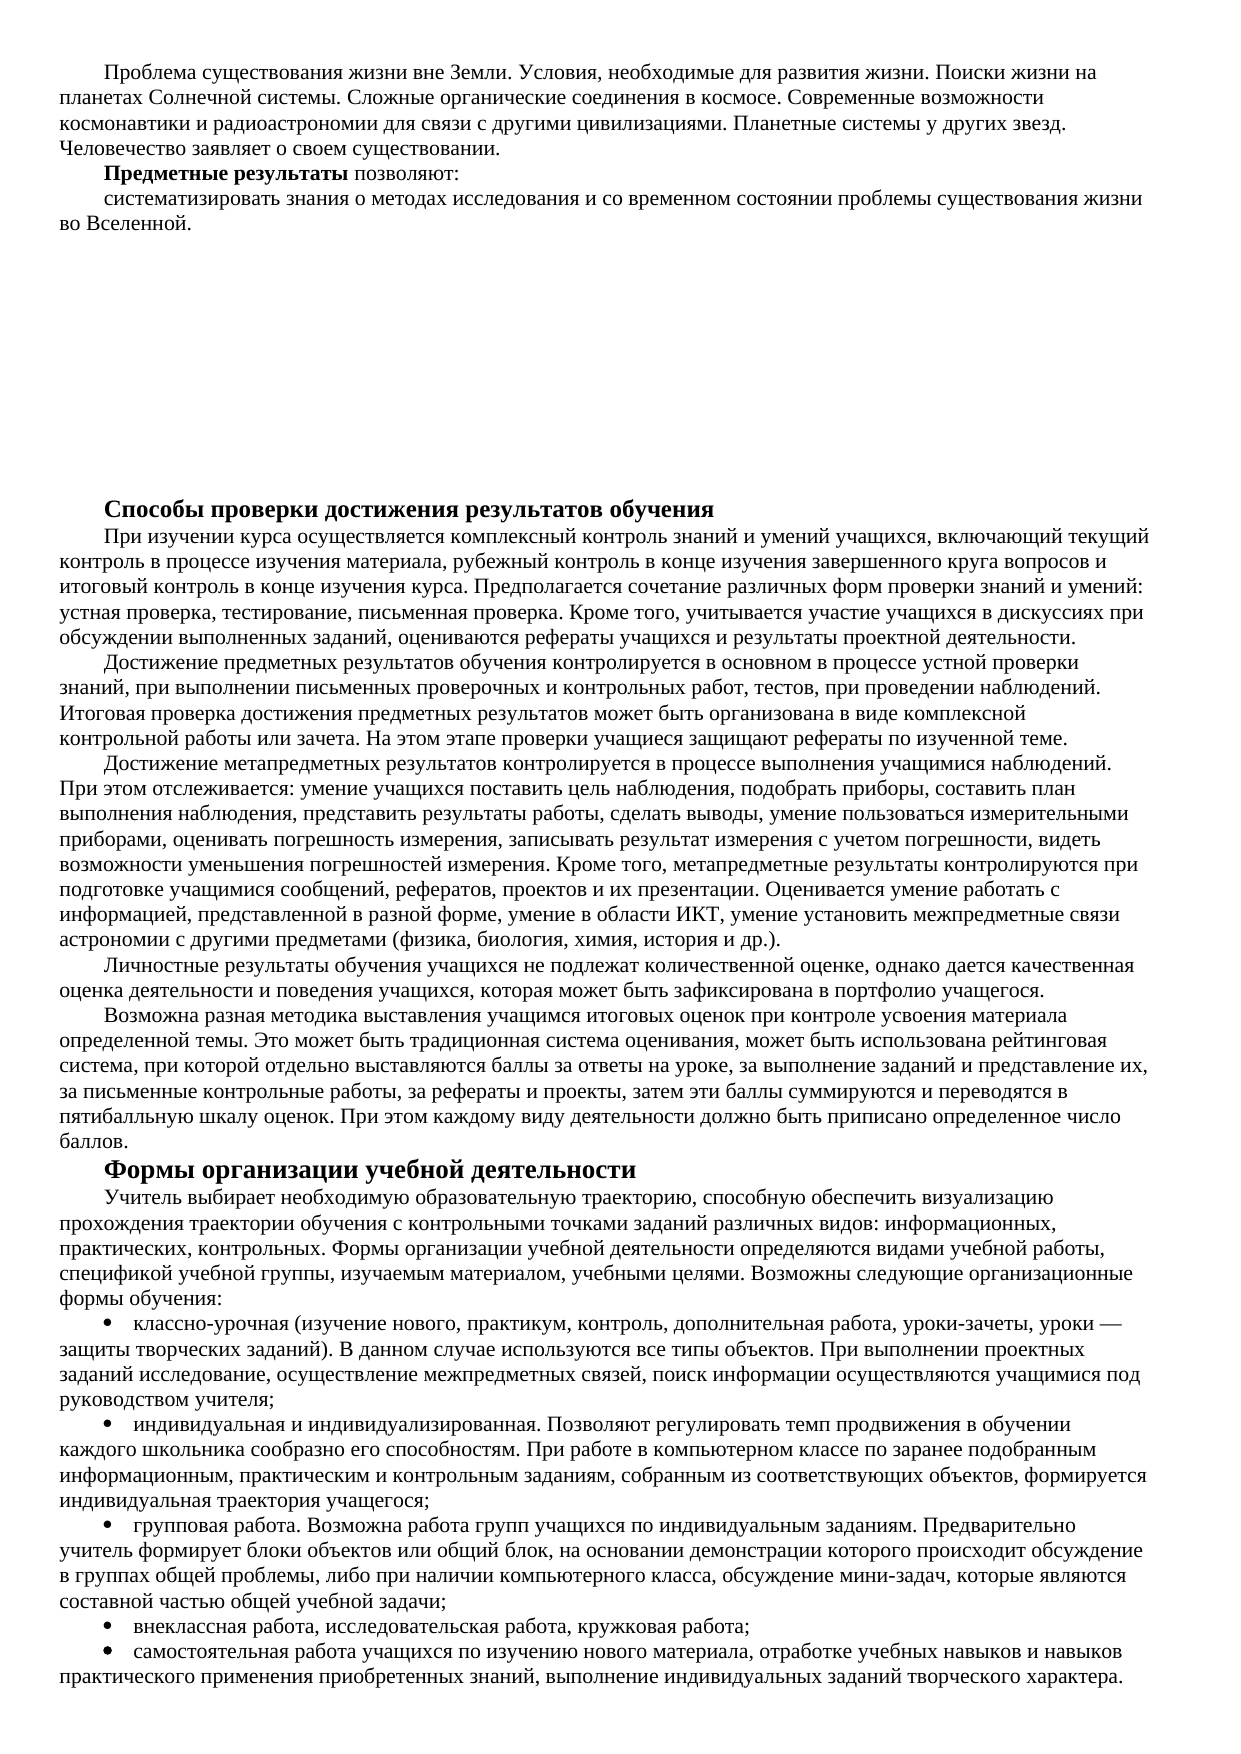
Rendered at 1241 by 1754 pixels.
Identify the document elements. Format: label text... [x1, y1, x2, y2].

text Достижение метапредметных результатов контролируется в процессе выполнения учащимися наблюдений. При этом отслеживается: умение учащихся поставить цель наблюдения, подобрать приборы, составить план выполнения наблюдения, представить результаты работы, сделать выводы, умение пользоваться измерительными приборами, оценивать погрешность измерения, записывать результат измерения с учетом погрешности, видеть возможности уменьшения погрешностей измерения. Кроме того, метапредметные результаты контролируются при подготовке учащимися сообщений, рефератов, проектов и их презентации. Оценивается умение работать с информацией, представленной в разной форме, умение в области ИКТ, умение установить межпредметные связи астрономии с другими предметами (физика, биология, химия, история и др.). [59, 750, 1152, 952]
text Проблема существования жизни вне Земли. Условия, необходимые для развития жизни. Поиски жизни на планетах Солнечной системы. Сложные органические соединения в космосе. Современные возможности космонавтики и радиоастрономии для связи с другими цивилизациями. Планетные системы у других звезд. Человечество заявляет о своем существовании. [59, 59, 1152, 160]
text Формы организации учебной деятельности [59, 1153, 1152, 1184]
text Достижение предметных результатов обучения контролируется в основном в процессе устной проверки знаний, при выполнении письменных проверочных и контрольных работ, тестов, при проведении наблюдений. Итоговая проверка достижения предметных результатов может быть организована в виде комплексной контрольной работы или зачета. На этом этапе проверки учащиеся защищают рефераты по изученной теме. [59, 649, 1152, 750]
list индивидуальная и индивидуализированная. Позволяют регулировать темп продвижения в обучении каждого школьника сообразно его способностям. При работе в компьютерном классе по заранее подобранным информационным, практическим и контрольным заданиям, собранным из соответствующих объектов, формируется индивидуальная траектория учащегося; [59, 1411, 1152, 1512]
list групповая работа. Возможна работа групп учащихся по индивидуальным заданиям. Предварительно учитель формирует блоки объектов или общий блок, на основании демонстрации которого происходит обсуждение в группах общей проблемы, либо при наличии компьютерного класса, обсуждение мини-задач, которые являются составной частью общей учебной задачи; [59, 1512, 1152, 1613]
list внеклассная работа, исследовательская работа, кружковая работа; [59, 1613, 1152, 1638]
text Возможна разная методика выставления учащимся итоговых оценок при контроле усвоения материала определенной темы. Это может быть традиционная система оценивания, может быть использована рейтинговая система, при которой отдельно выставляются баллы за ответы на уроке, за выполнение заданий и представление их, за письменные контрольные работы, за рефераты и проекты, затем эти баллы суммируются и переводятся в пятибалльную шкалу оценок. При этом каждому виду деятельности должно быть приписано определенное число баллов. [59, 1002, 1152, 1153]
text Способы проверки достижения результатов обучения [59, 494, 1152, 523]
list классно-урочная (изучение нового, практикум, контроль, дополнительная работа, уроки-зачеты, уроки — защиты творческих заданий). В данном случае используются все типы объектов. При выполнении проектных заданий исследование, осуществление межпредметных связей, поиск информации осуществляются учащимися под руководством учителя; [59, 1310, 1152, 1411]
text Личностные результаты обучения учащихся не подлежат количественной оценке, однако дается качественная оценка деятельности и поведения учащихся, которая может быть зафиксирована в портфолио учащегося. [59, 952, 1152, 1002]
text систематизировать знания о методах исследования и со временном состоянии проблемы существования жизни во Вселенной. [59, 185, 1152, 236]
text При изучении курса осуществляется комплексный контроль знаний и умений учащихся, включающий текущий контроль в процессе изучения материала, рубежный контроль в конце изучения завершенного круга вопросов и итоговый контроль в конце изучения курса. Предполагается сочетание различных форм проверки знаний и умений: устная проверка, тестирование, письменная проверка. Кроме того, учитывается участие учащихся в дискуссиях при обсуждении выполненных заданий, оцениваются рефераты учащихся и результаты проектной деятельности. [59, 523, 1152, 649]
text Учитель выбирает необходимую образовательную траекторию, способную обеспечить визуализацию прохождения траектории обучения с контрольными точками заданий различных видов: информационных, практических, контрольных. Формы организации учебной деятельности определяются видами учебной работы, спецификой учебной группы, изучаемым материалом, учебными целями. Возможны следующие организационные формы обучения: [59, 1184, 1152, 1310]
text Предметные результаты позволяют: [59, 160, 1152, 185]
list самостоятельная работа учащихся по изучению нового материала, отработке учебных навыков и навыков практического применения приобретенных знаний, выполнение индивидуальных заданий творческого характера. [59, 1638, 1152, 1689]
